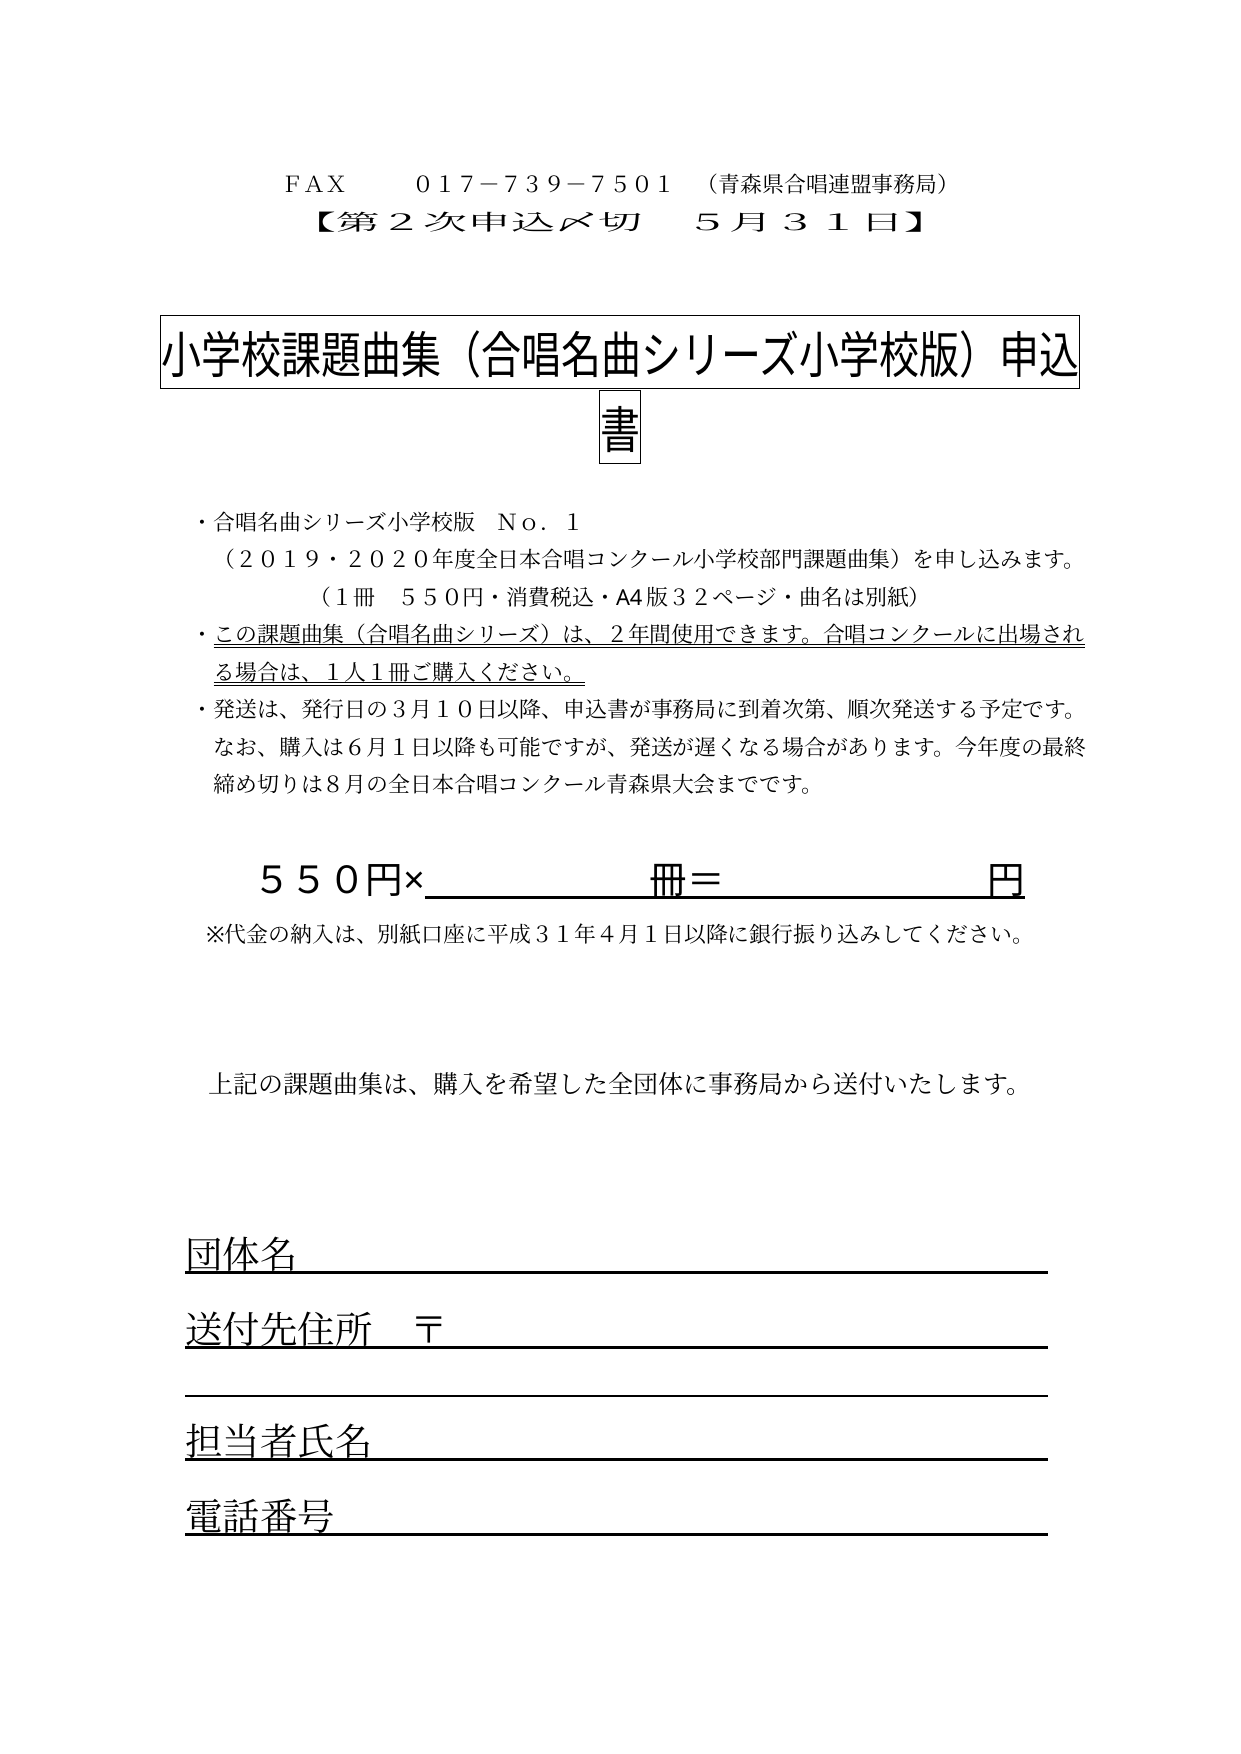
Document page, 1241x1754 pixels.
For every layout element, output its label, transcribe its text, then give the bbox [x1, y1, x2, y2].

text 締め切りは８月の全日本合唱コンクール青森県大会までです。 [148, 764, 1092, 802]
text 送付先住所 〒 [148, 1289, 1092, 1364]
text 団体名 [148, 1214, 1092, 1289]
text 電話番号 [148, 1477, 1092, 1552]
text （２０１９・２０２０年度全日本合唱コンクール小学校部門課題曲集）を申し込みます。 [148, 539, 1092, 577]
text ・合唱名曲シリーズ小学校版 Ｎｏ．１ [148, 502, 1092, 539]
text ・発送は、発行日の３月１０日以降、申込書が事務局に到着次第、順次発送する予定です。 [148, 689, 1092, 727]
text （１冊 ５５０円・消費税込・A4版３２ページ・曲名は別紙） [148, 577, 1092, 614]
text る場合は、１人１冊ご購入ください。 [148, 652, 1092, 689]
text 小学校課題曲集（合唱名曲シリーズ小学校版）申込書 [641, 314, 1092, 464]
text 上記の課題曲集は、購入を希望した全団体に事務局から送付いたします。 [148, 1064, 1092, 1102]
text 担当者氏名 [148, 1402, 1092, 1477]
text ※代金の納入は、別紙口座に平成３１年４月１日以降に銀行振り込みしてください。 [148, 914, 1092, 952]
text ５５０円× 冊＝ 円 [148, 839, 1092, 914]
text 【第２次申込〆切 ５月３１日】 [148, 202, 1092, 239]
text ＦＡＸ ０１７－７３９－７５０１ （青森県合唱連盟事務局） [148, 164, 1092, 202]
text ・この課題曲集（合唱名曲シリーズ）は、２年間使用できます。合唱コンクールに出場され [148, 614, 1092, 652]
text なお、購入は６月１日以降も可能ですが、発送が遅くなる場合があります。今年度の最終 [148, 727, 1092, 764]
text 小学校課題曲集（合唱名曲シリーズ小学校版）申込書 [148, 314, 1079, 464]
